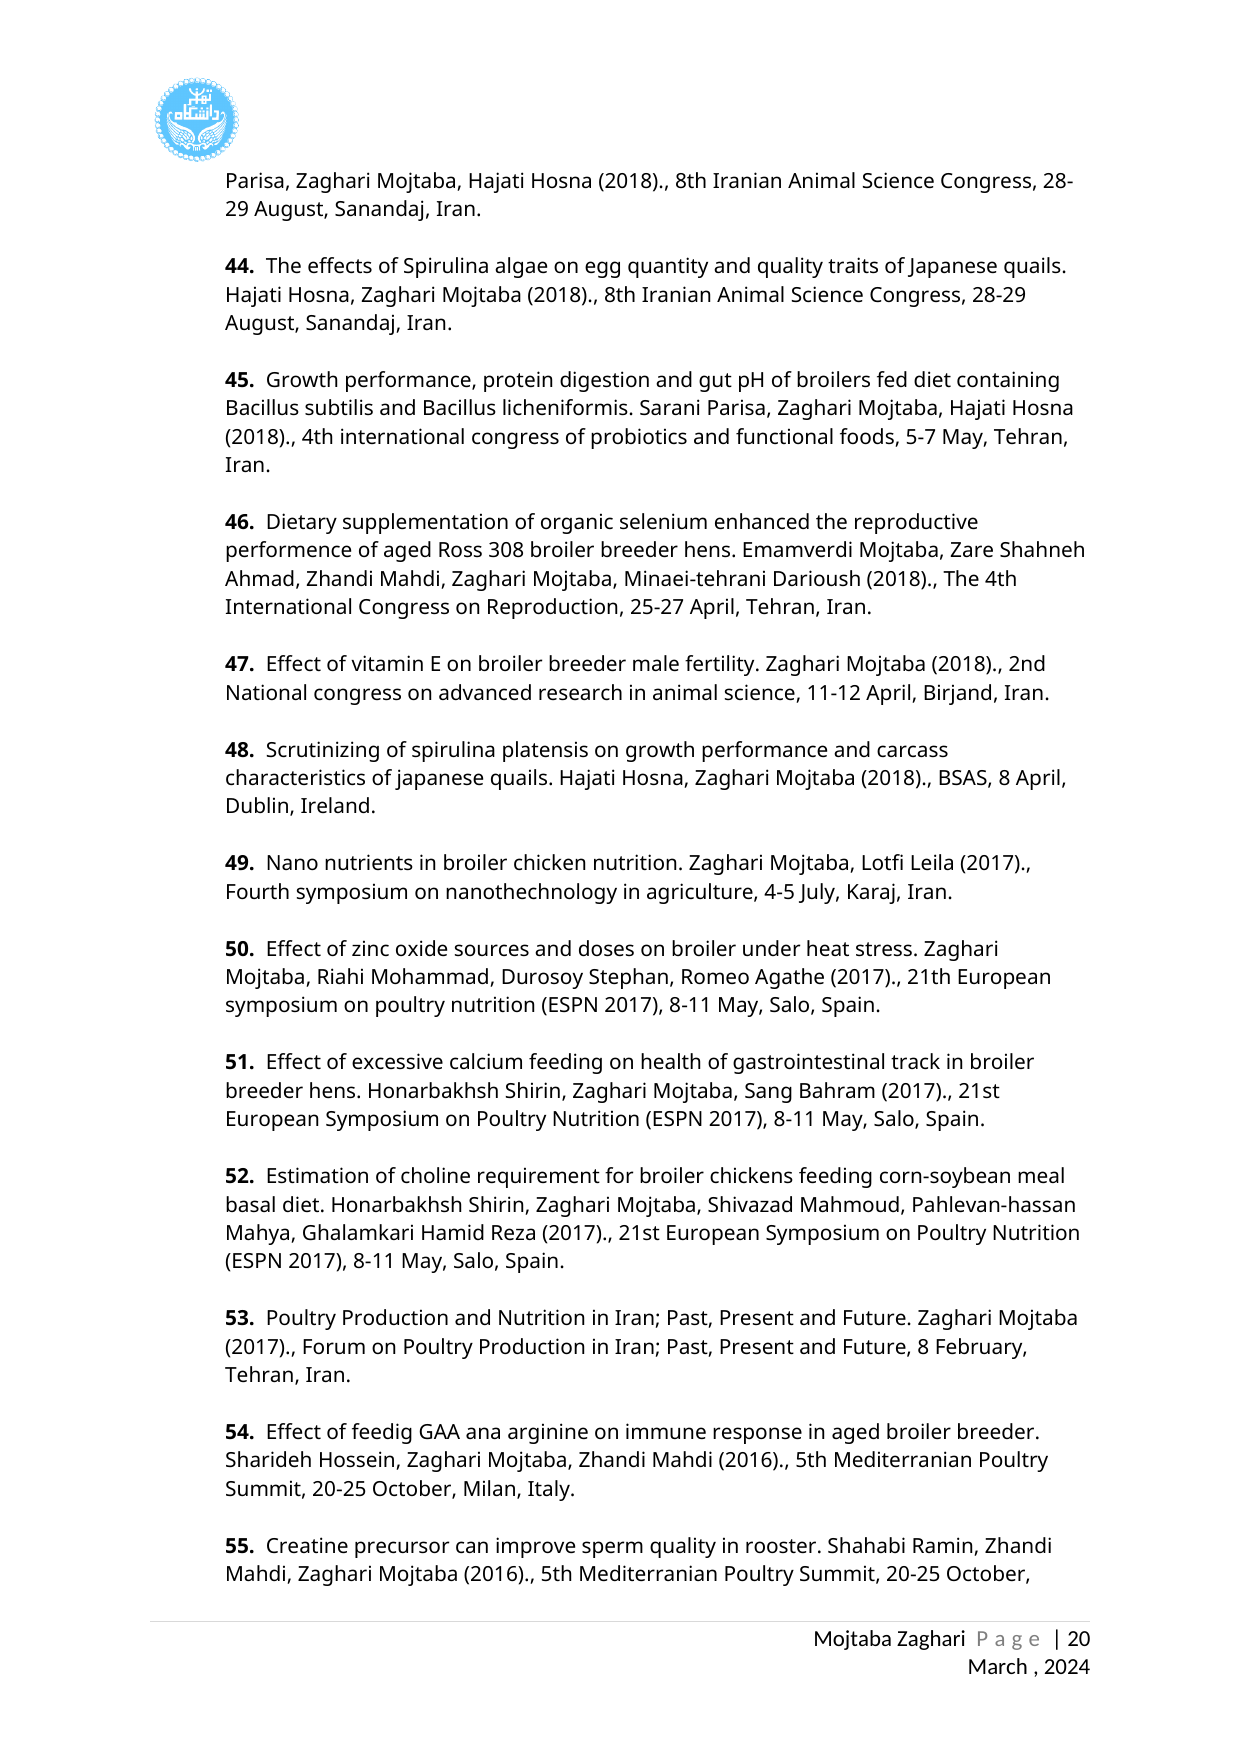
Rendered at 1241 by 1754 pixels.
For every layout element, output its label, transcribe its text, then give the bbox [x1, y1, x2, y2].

picture [150, 73, 243, 166]
